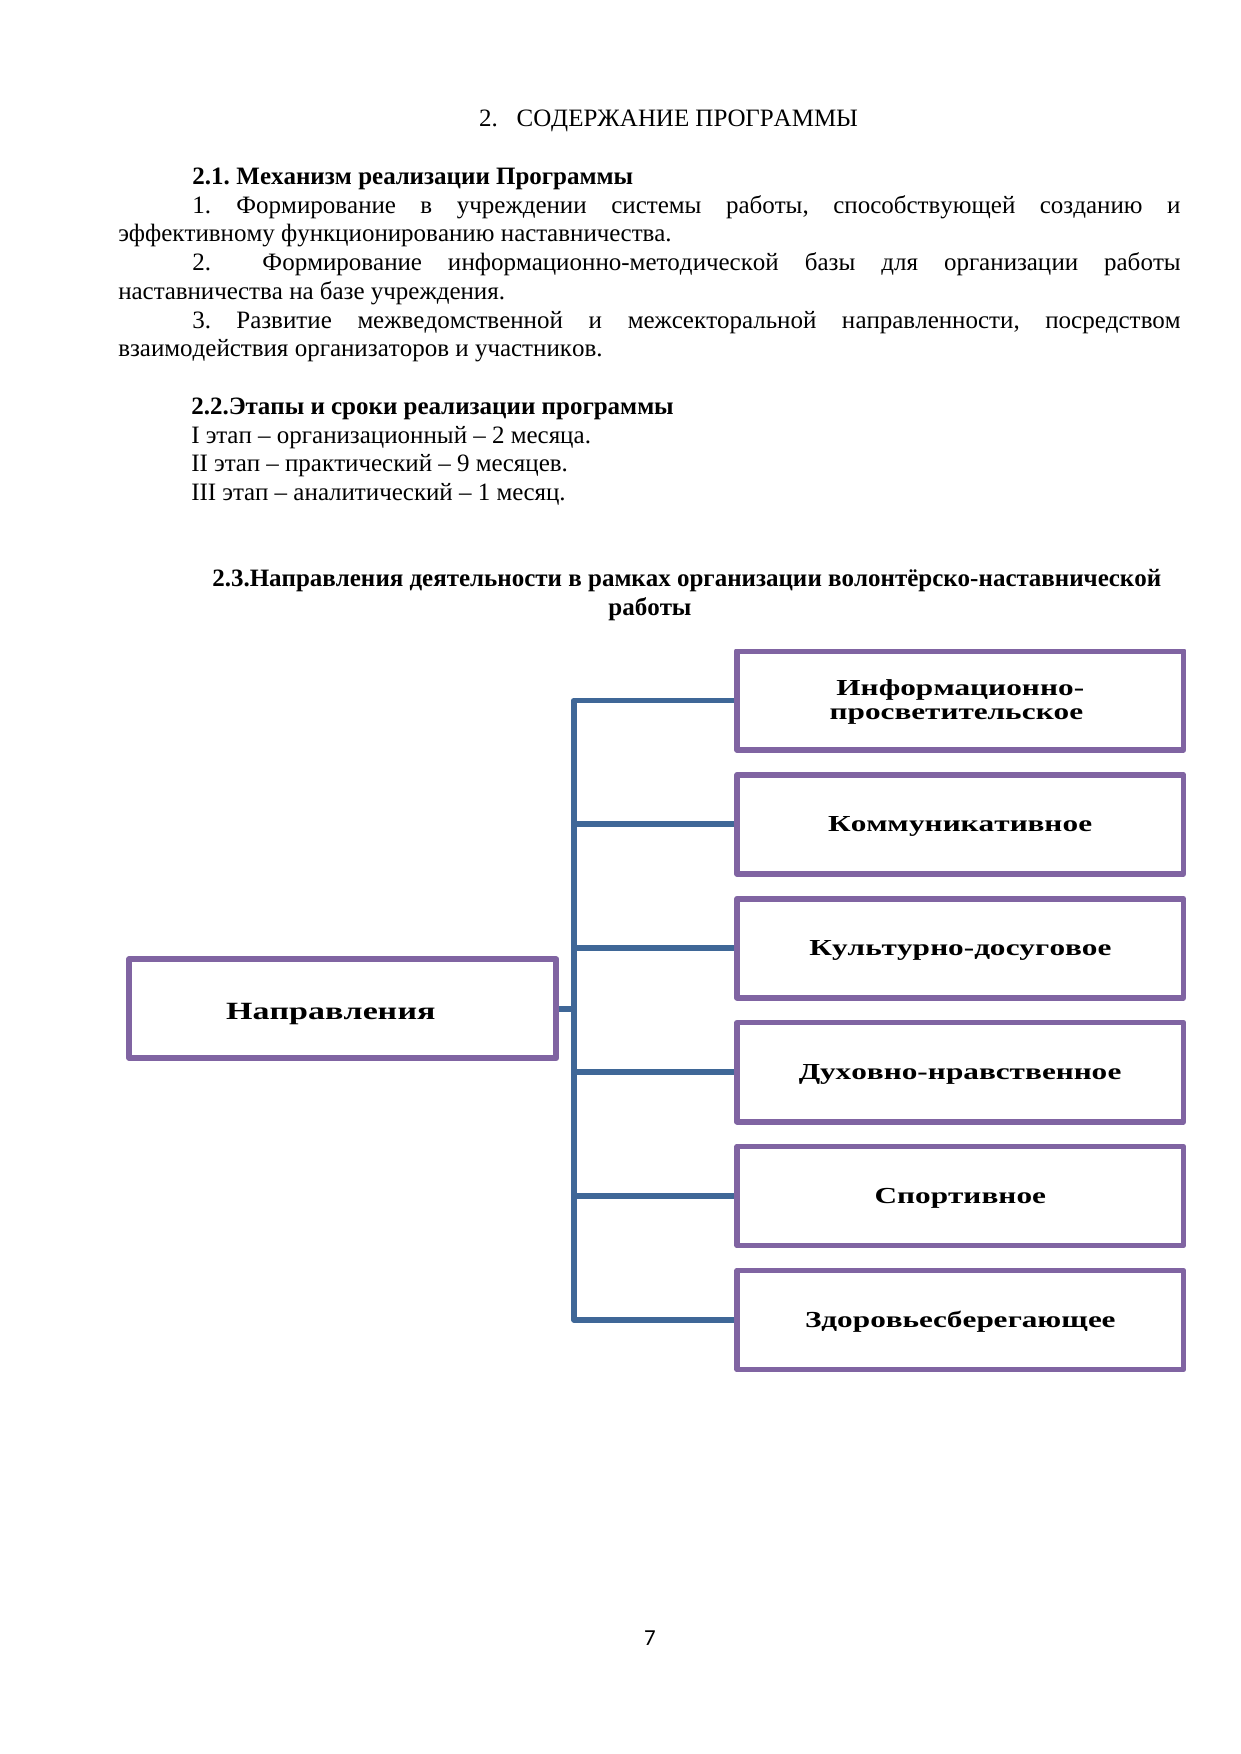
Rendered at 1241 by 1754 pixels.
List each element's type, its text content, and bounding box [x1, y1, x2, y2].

list Развитие межведомственной и межсекторальной направленности, посредством взаимодействия организаторов и участников. [118, 305, 1181, 362]
text II этап – практический – 9 месяцев. [191, 448, 1181, 477]
list Формирование в учреждении системы работы, способствующей созданию и эффективному функционированию наставничества. [118, 190, 1181, 247]
list Механизм реализации Программы [118, 161, 1181, 190]
text 2.2.Этапы и сроки реализации программы [191, 391, 1181, 420]
text I этап – организационный – 2 месяца. [191, 420, 1181, 448]
text 2.3.Направления деятельности в рамках организации волонтёрско-наставнической работы [118, 563, 1181, 621]
list СОДЕРЖАНИЕ ПРОГРАММЫ [156, 103, 1181, 132]
text III этап – аналитический – 1 месяц. [191, 477, 1181, 506]
list Формирование информационно-методической базы для организации работы наставничества на базе учреждения. [118, 247, 1181, 305]
